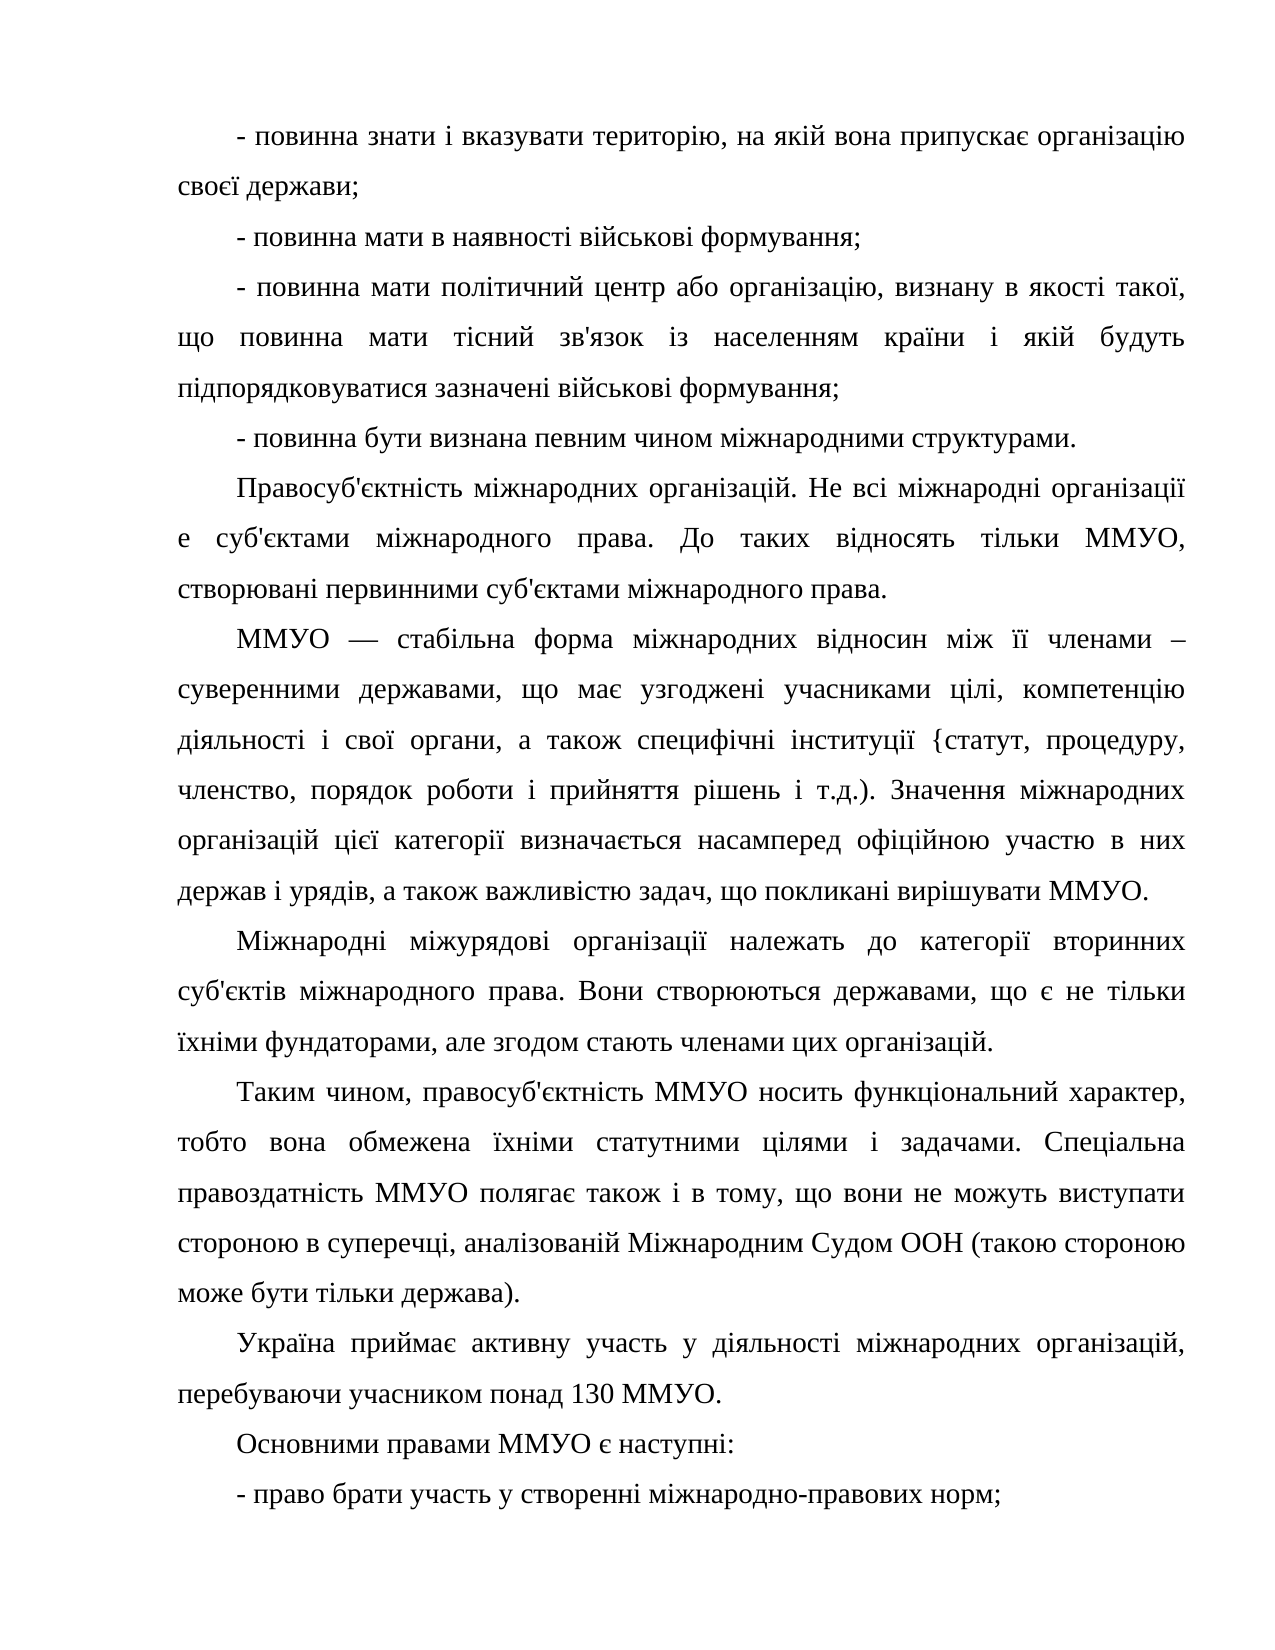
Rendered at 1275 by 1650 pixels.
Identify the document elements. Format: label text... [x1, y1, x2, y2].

text - право брати участь у створенні міжнародно-правових норм; [177, 1477, 1186, 1510]
text Таким чином, правосуб'єктність ММУО носить функціональний характер, тобто вона обмежена їхніми статутними цілями і задачами. Спеціальна правоздатність ММУО полягає також і в тому, що вони не можуть виступати стороною в суперечці, аналізованій Міжнародним Судом ООН (такою стороною може бути тільки держава). [177, 1074, 1186, 1309]
text - повинна мати в наявності військові формування; [177, 219, 1186, 252]
text ММУО — стабільна форма міжнародних відносин між її членами – суверенними державами, що має узгоджені учасниками цілі, компетенцію діяльності і свої органи, а також специфічні інституції {статут, процедуру, членство, порядок роботи і прийняття рішень і т.д.). Значення міжнародних організацій цієї категорії визначається насамперед офіційною участю в них держав і урядів, а також важливістю задач, що покликані вирішувати ММУО. [177, 621, 1186, 906]
text - повинна знати і вказувати територію, на якій вона припускає організацію своєї держави; [177, 118, 1186, 202]
text - повинна мати політичний центр або організацію, визнану в якості такої, що повинна мати тісний зв'язок із населенням країни і якій будуть підпорядковуватися зазначені військові формування; [177, 269, 1186, 403]
text Правосуб'єктність міжнародних організацій. Не всі міжнародні організації е суб'єктами міжнародного права. До таких відносять тільки ММУО, створювані первинними суб'єктами міжнародного права. [177, 470, 1186, 604]
text Україна приймає активну участь у діяльності міжнародних організацій, перебуваючи учасником понад 130 ММУО. [177, 1326, 1186, 1409]
text Міжнародні міжурядові організації належать до категорії вторинних суб'єктів міжнародного права. Вони створюються державами, що є не тільки їхніми фундаторами, але згодом стають членами цих організацій. [177, 923, 1186, 1057]
text Основними правами ММУО є наступні: [177, 1426, 1186, 1460]
text - повинна бути визнана певним чином міжнародними структурами. [177, 420, 1186, 453]
